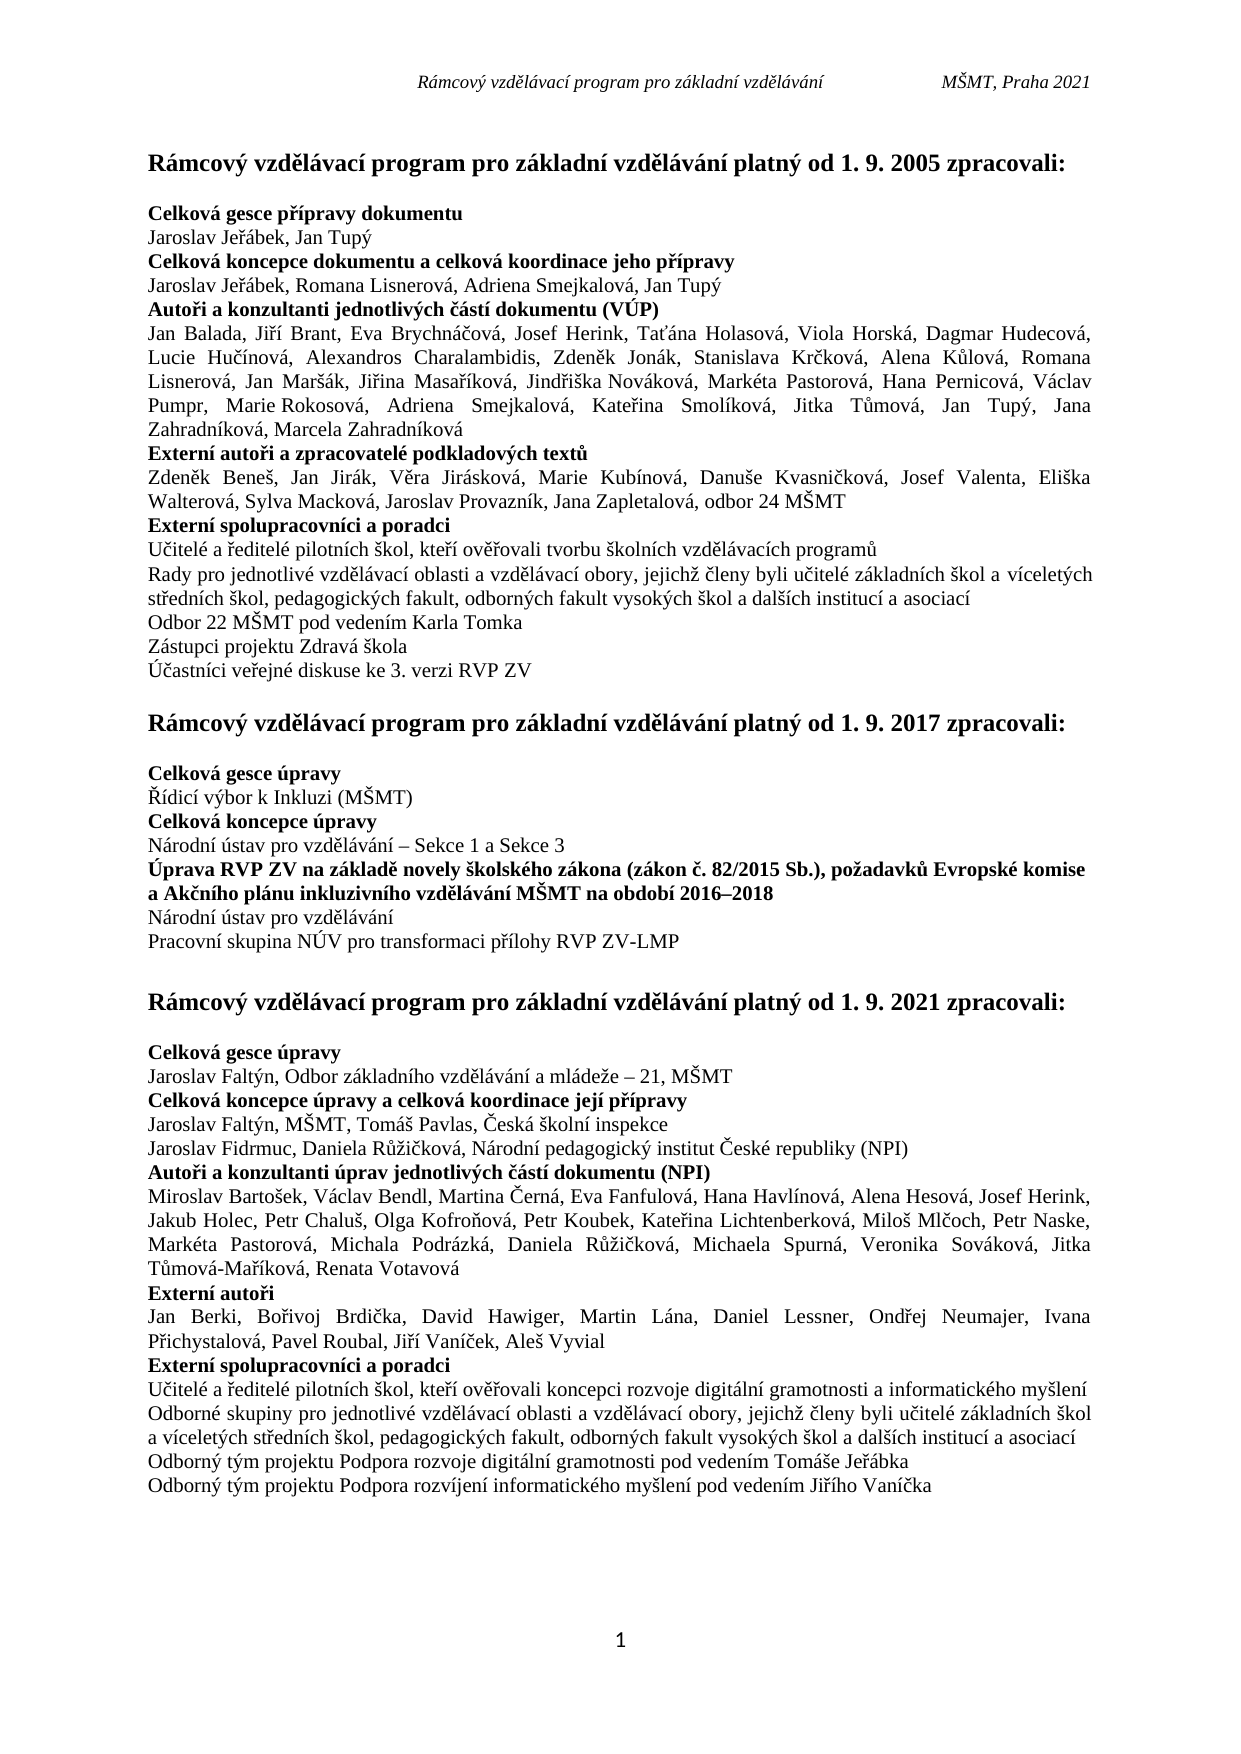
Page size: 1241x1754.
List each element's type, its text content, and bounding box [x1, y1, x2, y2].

text Jaroslav Faltýn, Odbor základního vzdělávání a mládeže – 21, MŠMT [148, 1064, 1092, 1088]
text Rady pro jednotlivé vzdělávací oblasti a vzdělávací obory, jejichž členy byli učitelé základních škol a víceletých středních škol, pedagogických fakult, odborných fakult vysokých škol a dalších institucí a asociací [148, 561, 1092, 609]
text Celková koncepce úpravy a celková koordinace její přípravy [148, 1088, 1092, 1112]
text Jaroslav Fidrmuc, Daniela Růžičková, Národní pedagogický institut České republiky (NPI) [148, 1136, 1092, 1160]
text Účastníci veřejné diskuse ke 3. verzi RVP ZV [148, 658, 1092, 682]
text Externí autoři a zpracovatelé podkladových textů [148, 441, 1092, 465]
text Rámcový vzdělávací program pro základní vzdělávání platný od 1. 9. 2021 zpracovali: [148, 987, 1092, 1016]
text Externí spolupracovníci a poradci [148, 513, 1092, 537]
text Zdeněk Beneš, Jan Jirák, Věra Jirásková, Marie Kubínová, Danuše Kvasničková, Josef Valenta, Eliška Walterová, Sylva Macková, Jaroslav Provazník, Jana Zapletalová, odbor 24 MŠMT [148, 465, 1092, 513]
text Externí autoři [148, 1280, 1092, 1304]
text Miroslav Bartošek, Václav Bendl, Martina Černá, Eva Fanfulová, Hana Havlínová, Alena Hesová, Josef Herink, Jakub Holec, Petr Chaluš, Olga Kofroňová, Petr Koubek, Kateřina Lichtenberková, Miloš Mlčoch, Petr Naske, Markéta Pastorová, Michala Podrázká, Daniela Růžičková, Michaela Spurná, Veronika Sováková, Jitka Tůmová-Maříková, Renata Votavová [148, 1184, 1092, 1280]
text Autoři a konzultanti úprav jednotlivých částí dokumentu (NPI) [148, 1160, 1092, 1184]
text Celková gesce přípravy dokumentu [148, 201, 1092, 224]
text Rámcový vzdělávací program pro základní vzdělávání platný od 1. 9. 2005 zpracovali: [148, 148, 1093, 176]
text Pracovní skupina NÚV pro transformaci přílohy RVP ZV-LMP [148, 929, 1092, 953]
text Jaroslav Jeřábek, Romana Lisnerová, Adriena Smejkalová, Jan Tupý [148, 273, 1092, 297]
text Autoři a konzultanti jednotlivých částí dokumentu (VÚP) [148, 297, 1092, 321]
text Jan Balada, Jiří Brant, Eva Brychnáčová, Josef Herink, Taťána Holasová, Viola Horská, Dagmar Hudecová, Lucie Hučínová, Alexandros Charalambidis, Zdeněk Jonák, Stanislava Krčková, Alena Kůlová, Romana Lisnerová, Jan Maršák, Jiřina Masaříková, Jindřiška Nováková, Markéta Pastorová, Hana Pernicová, Václav Pumpr, Marie Rokosová, Adriena Smejkalová, Kateřina Smolíková, Jitka Tůmová, Jan Tupý, Jana Zahradníková, Marcela Zahradníková [148, 321, 1092, 441]
text Odborný tým projektu Podpora rozvoje digitální gramotnosti pod vedením Tomáše Jeřábka [148, 1449, 1092, 1473]
text Externí spolupracovníci a poradci [148, 1353, 1092, 1377]
text Jaroslav Faltýn, MŠMT, Tomáš Pavlas, Česká školní inspekce [148, 1112, 1092, 1136]
text Učitelé a ředitelé pilotních škol, kteří ověřovali tvorbu školních vzdělávacích programů [148, 537, 1092, 561]
text Odbor 22 MŠMT pod vedením Karla Tomka [148, 609, 1092, 634]
text Řídicí výbor k Inkluzi (MŠMT) [148, 785, 1092, 809]
text Celková gesce úpravy [148, 1040, 1092, 1064]
text Úprava RVP ZV na základě novely školského zákona (zákon č. 82/2015 Sb.), požadavků Evropské komise a Akčního plánu inkluzivního vzdělávání MŠMT na období 2016–2018 [148, 857, 1092, 905]
text Celková gesce úpravy [148, 761, 1092, 785]
text Zástupci projektu Zdravá škola [148, 634, 1092, 658]
text Národní ústav pro vzdělávání – Sekce 1 a Sekce 3 [148, 833, 1092, 857]
text Odborné skupiny pro jednotlivé vzdělávací oblasti a vzdělávací obory, jejichž členy byli učitelé základních škol a víceletých středních škol, pedagogických fakult, odborných fakult vysokých škol a dalších institucí a asociací [148, 1401, 1092, 1449]
text Celková koncepce dokumentu a celková koordinace jeho přípravy [148, 249, 1092, 273]
text Rámcový vzdělávací program pro základní vzdělávání platný od 1. 9. 2017 zpracovali: [148, 708, 1092, 737]
text Jaroslav Jeřábek, Jan Tupý [148, 224, 1092, 249]
text Odborný tým projektu Podpora rozvíjení informatického myšlení pod vedením Jiřího Vaníčka [148, 1473, 1092, 1497]
text Jan Berki, Bořivoj Brdička, David Hawiger, Martin Lána, Daniel Lessner, Ondřej Neumajer, Ivana Přichystalová, Pavel Roubal, Jiří Vaníček, Aleš Vyvial [148, 1304, 1092, 1353]
text Učitelé a ředitelé pilotních škol, kteří ověřovali koncepci rozvoje digitální gramotnosti a informatického myšlení [148, 1377, 1092, 1401]
text Celková koncepce úpravy [148, 809, 1092, 833]
text Národní ústav pro vzdělávání [148, 905, 1092, 929]
